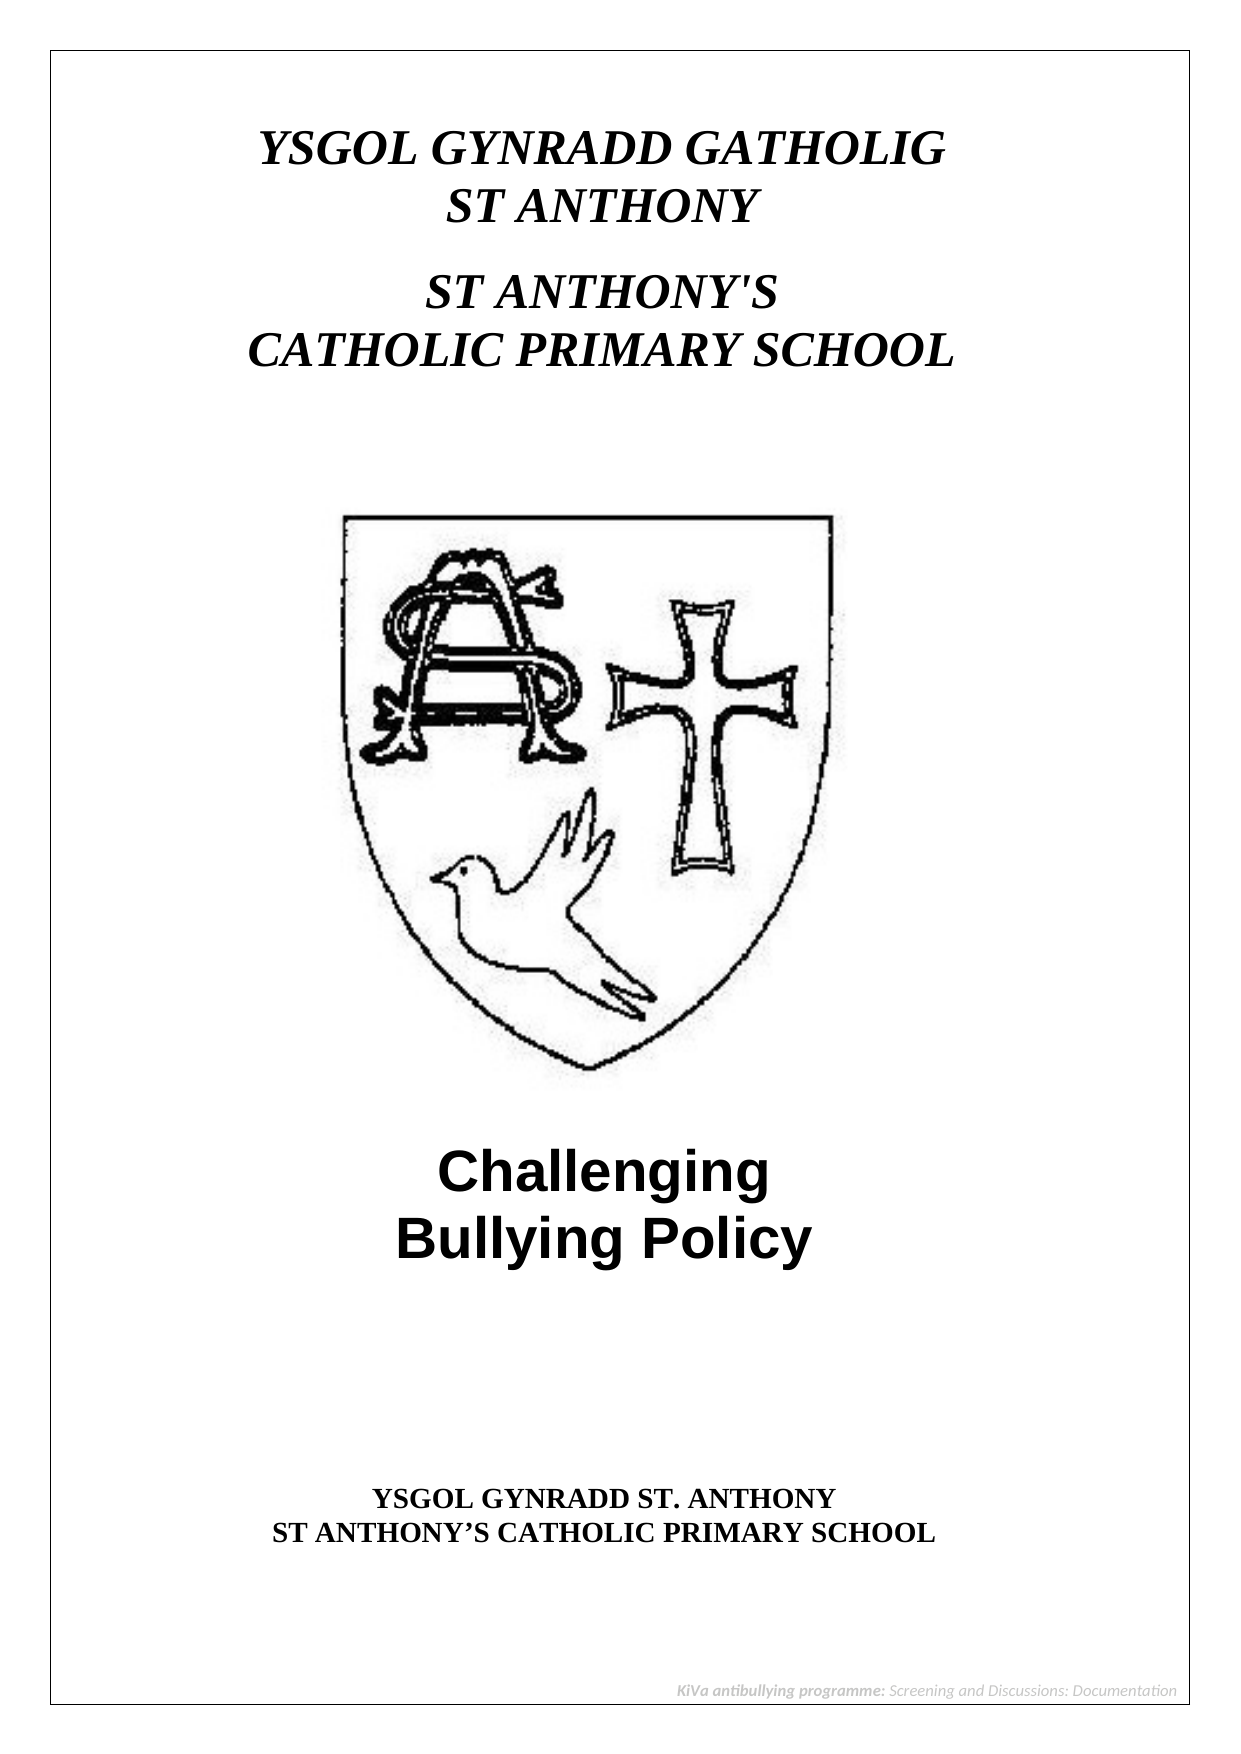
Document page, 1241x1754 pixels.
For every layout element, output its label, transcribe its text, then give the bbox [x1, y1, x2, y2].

text ST ANTHONY'S [118, 262, 1090, 319]
text ST ANTHONY [118, 176, 1090, 233]
text ANTHONY [118, 1481, 1090, 1515]
picture [135, 434, 1073, 1137]
title YSGOL GYNRADD GATHOLIG [118, 118, 1090, 176]
text ST ANTHONY’S CATHOLIC PRIMARY SCHOOL [118, 1515, 1090, 1548]
text Bullying Policy [118, 1204, 1090, 1271]
